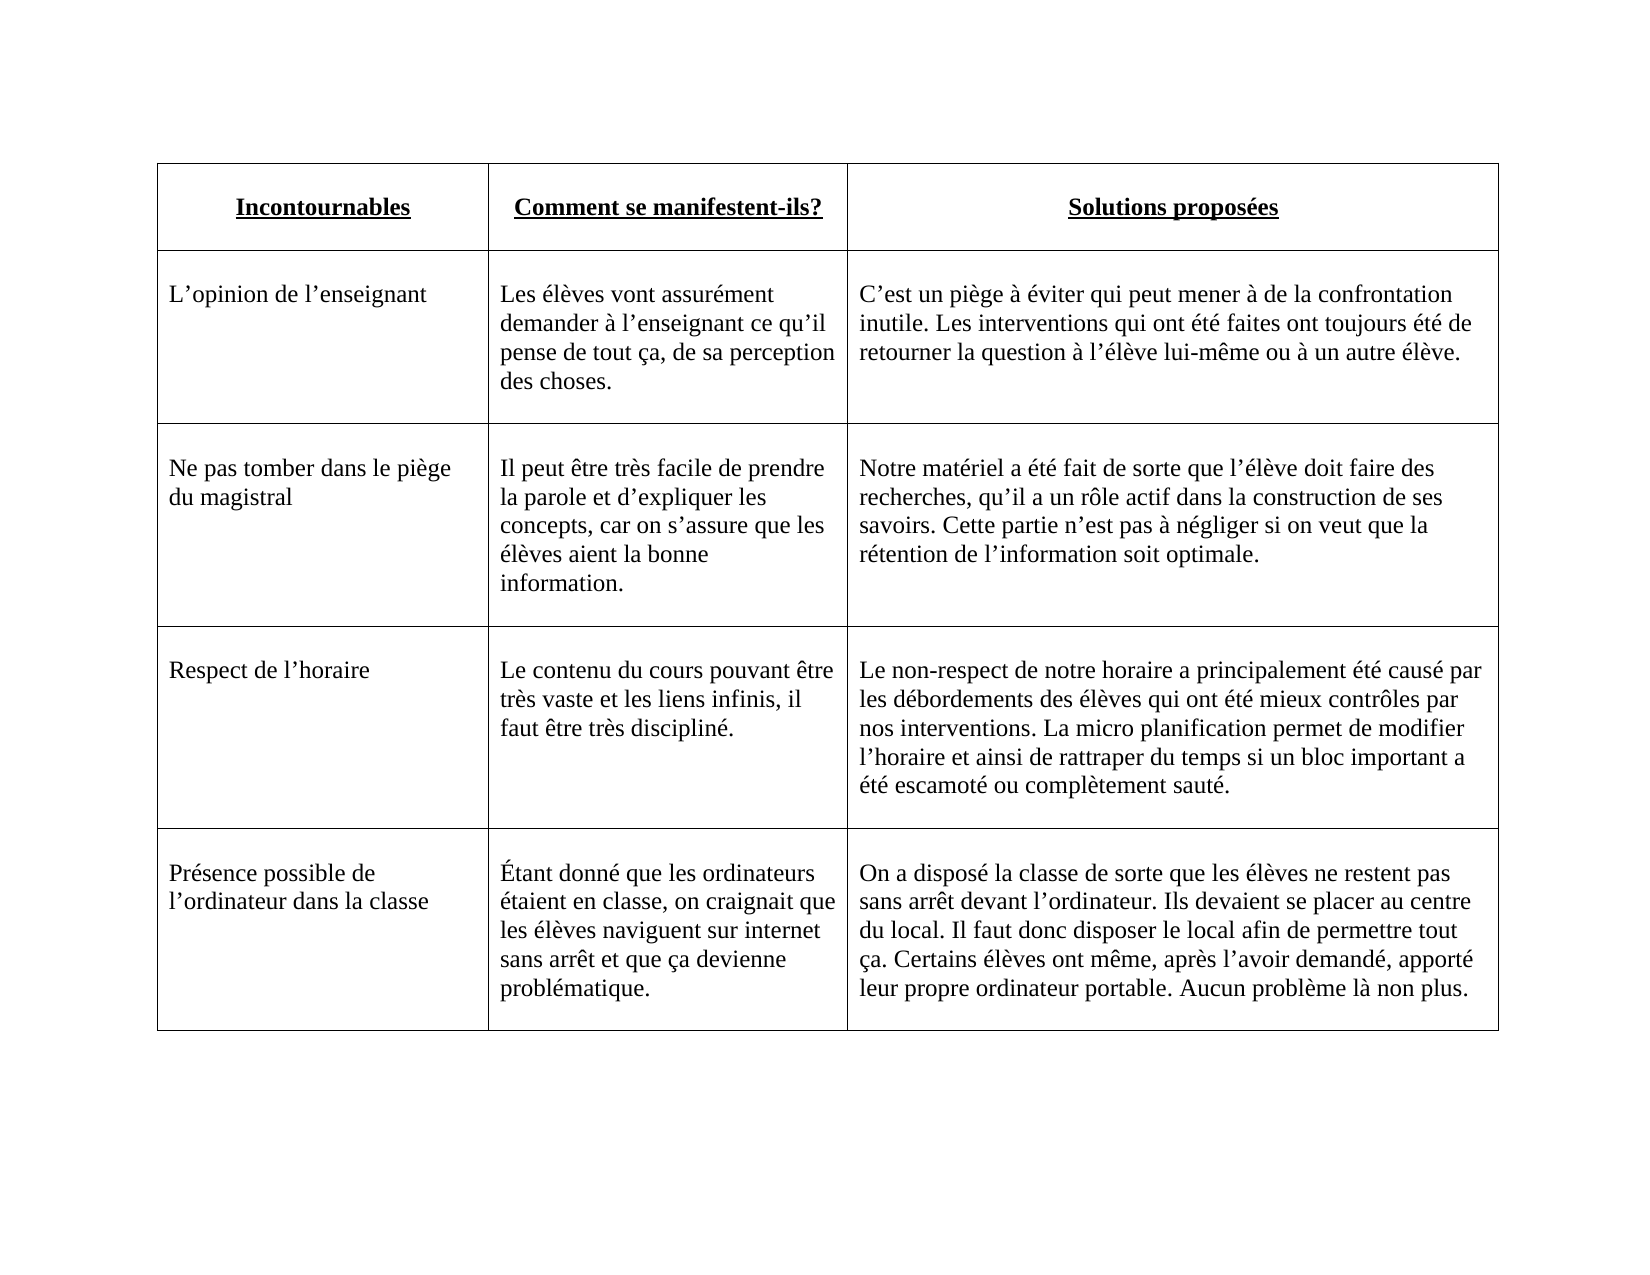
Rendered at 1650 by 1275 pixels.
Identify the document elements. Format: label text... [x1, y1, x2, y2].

table_cell Comment se manifestent-ils? [489, 164, 847, 250]
table_cell Solutions proposées [848, 164, 1498, 250]
table_cell Présence possible de l’ordinateur dans la classe [158, 829, 488, 1030]
table_cell Le contenu du cours pouvant être très vaste et les liens infinis, il faut être très discipliné. [489, 627, 847, 828]
table_cell C’est un piège à éviter qui peut mener à de la confrontation inutile. Les interventions qui ont été faites ont toujours été de retourner la question à l’élève lui-même ou à un autre élève. [848, 251, 1498, 423]
table_cell Étant donné que les ordinateurs étaient en classe, on craignait que les élèves naviguent sur internet sans arrêt et que ça devienne problématique. [489, 829, 847, 1030]
table_cell Notre matériel a été fait de sorte que l’élève doit faire des recherches, qu’il a un rôle actif dans la construction de ses savoirs. Cette partie n’est pas à négliger si on veut que la rétention de l’information soit optimale. [848, 424, 1498, 626]
table_cell L’opinion de l’enseignant [158, 251, 488, 423]
table_cell Ne pas tomber dans le piège du magistral [158, 424, 488, 626]
table_cell Les élèves vont assurément demander à l’enseignant ce qu’il pense de tout ça, de sa perception des choses. [489, 251, 847, 423]
table_cell Il peut être très facile de prendre la parole et d’expliquer les concepts, car on s’assure que les élèves aient la bonne information. [489, 424, 847, 626]
table_cell Incontournables [158, 164, 488, 250]
table_cell On a disposé la classe de sorte que les élèves ne restent pas sans arrêt devant l’ordinateur. Ils devaient se placer au centre du local. Il faut donc disposer le local afin de permettre tout ça. Certains élèves ont même, après l’avoir demandé, apporté leur propre ordinateur portable. Aucun problème là non plus. [848, 829, 1498, 1030]
table_cell Respect de l’horaire [158, 627, 488, 828]
table_cell Le non-respect de notre horaire a principalement été causé par les débordements des élèves qui ont été mieux contrôles par nos interventions. La micro planification permet de modifier l’horaire et ainsi de rattraper du temps si un bloc important a été escamoté ou complètement sauté. [848, 627, 1498, 828]
